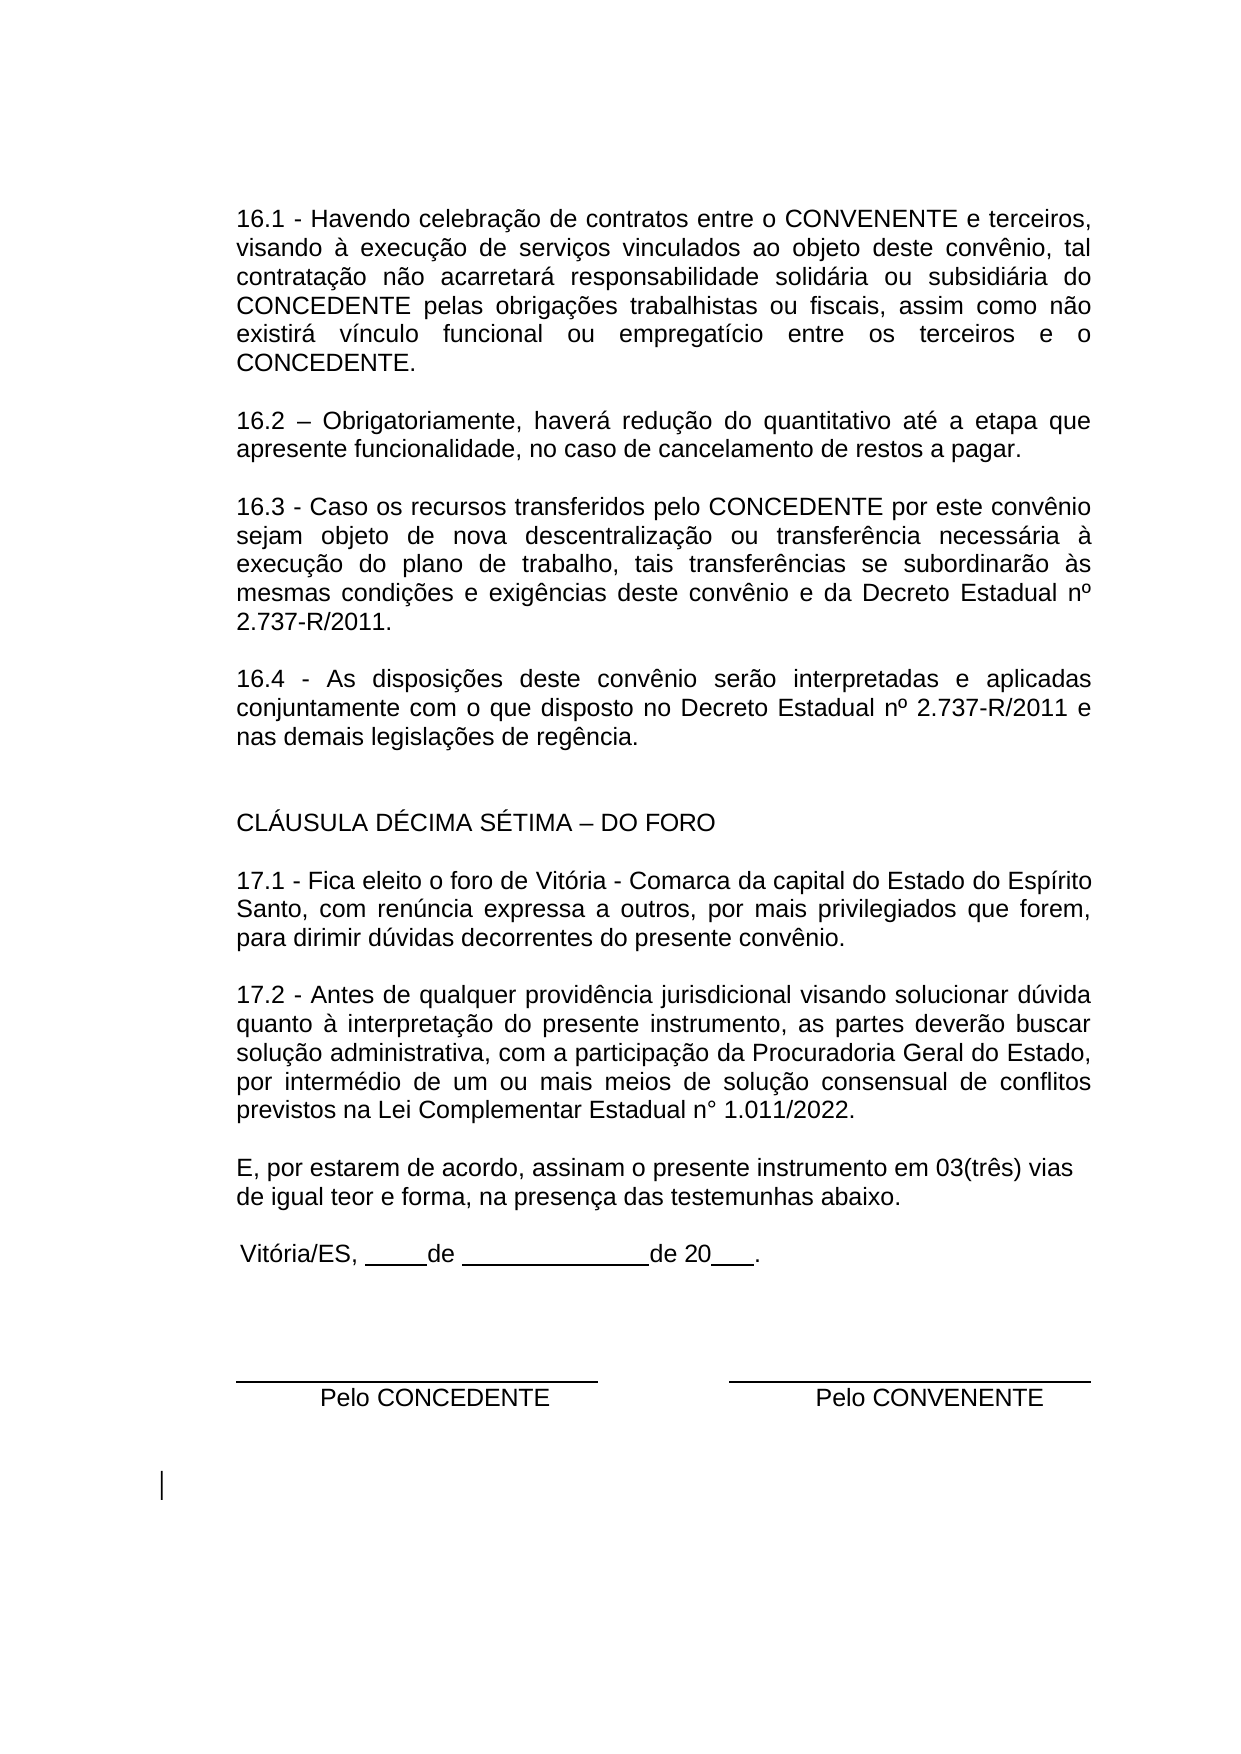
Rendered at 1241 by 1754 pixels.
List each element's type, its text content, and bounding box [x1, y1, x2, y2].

text Vitória/ES, de de 20 . [240, 1239, 1111, 1268]
subtitle CLÁUSULA DÉCIMA SÉTIMA – DO FORO [236, 808, 1111, 837]
list - As disposições deste convênio serão interpretadas e aplicadas conjuntamente com o que disposto no Decreto Estadual nº 2.737-R/2011 e nas demais legislações de regência. [236, 664, 1093, 751]
list - Caso os recursos transferidos pelo CONCEDENTE por este convênio sejam objeto de nova descentralização ou transferência necessária à execução do plano de trabalho, tais transferências se subordinarão às mesmas condições e exigências deste convênio e da Decreto Estadual nº 2.737-R/2011. [236, 492, 1093, 636]
text Pelo CONCEDENTE Pelo CONVENENTE [320, 1380, 1111, 1412]
list - Antes de qualquer providência jurisdicional visando solucionar dúvida quanto à interpretação do presente instrumento, as partes deverão buscar solução administrativa, com a participação da Procuradoria Geral do Estado, por intermédio de um ou mais meios de solução consensual de conflitos previstos na Lei Complementar Estadual n° 1.011/2022. [236, 981, 1093, 1124]
list - Fica eleito o foro de Vitória - Comarca da capital do Estado do Espírito Santo, com renúncia expressa a outros, por mais privilegiados que forem, para dirimir dúvidas decorrentes do presente convênio. [236, 866, 1093, 952]
list - Havendo celebração de contratos entre o CONVENENTE e terceiros, visando à execução de serviços vinculados ao objeto deste convênio, tal contratação não acarretará responsabilidade solidária ou subsidiária do CONCEDENTE pelas obrigações trabalhistas ou fiscais, assim como não existirá vínculo funcional ou empregatício entre os terceiros e o CONCEDENTE. [236, 204, 1093, 377]
list – Obrigatoriamente, haverá redução do quantitativo até a etapa que apresente funcionalidade, no caso de cancelamento de restos a pagar. [236, 406, 1092, 463]
text E, por estarem de acordo, assinam o presente instrumento em 03(três) vias de igual teor e forma, na presença das testemunhas abaixo. [236, 1153, 1093, 1211]
